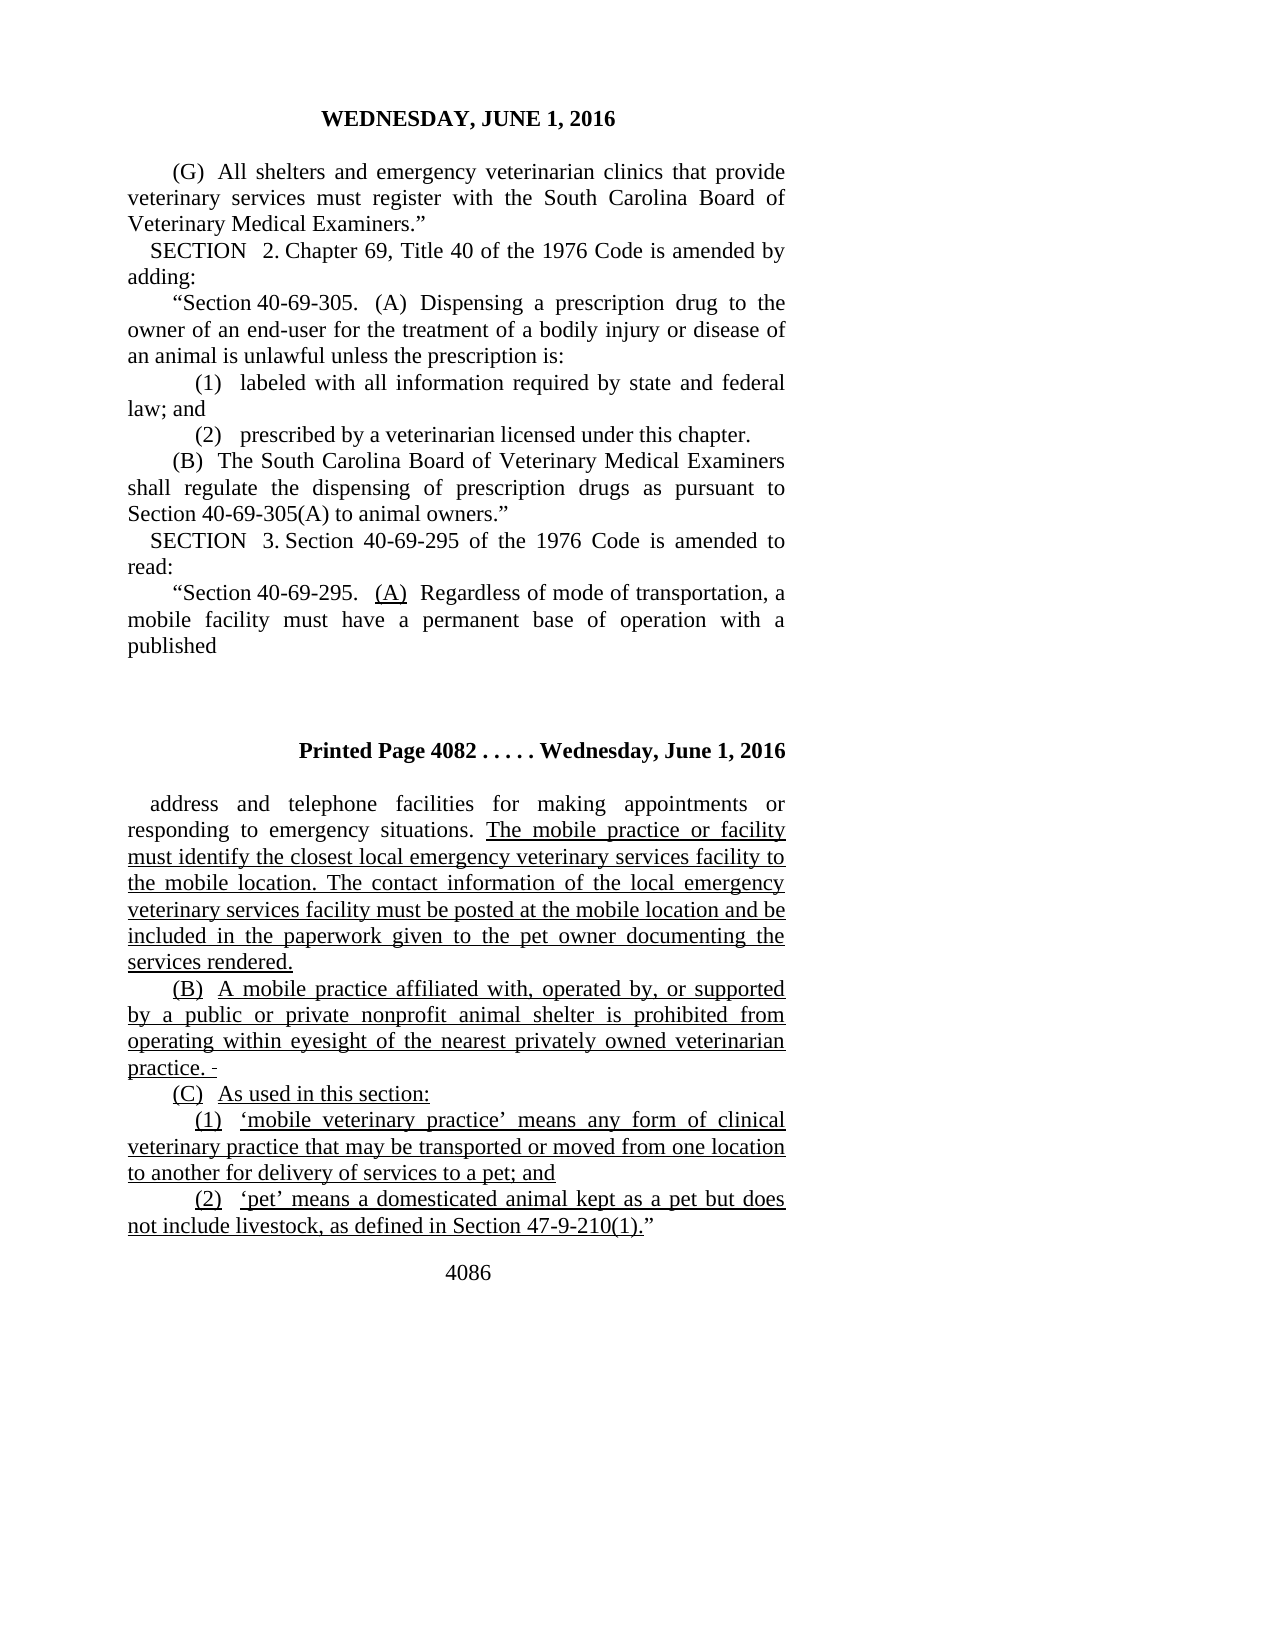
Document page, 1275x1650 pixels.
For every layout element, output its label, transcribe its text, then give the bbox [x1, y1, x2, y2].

text (B) A mobile practice affiliated with, operated by, or supported by a public or private nonprofit animal shelter is prohibited from operating within eyesight of the nearest privately owned veterinarian practice. [127, 1025, 786, 1050]
text (1) ‘mobile veterinary practice’ means any form of clinical veterinary practice that may be transported or moved from one location to another for delivery of services to a pet; and [127, 1157, 786, 1186]
text (C) As used in this section: [127, 1080, 786, 1106]
text (B) A mobile practice affiliated with, operated by, or supported by a public or private nonprofit animal shelter is prohibited from operating within eyesight of the nearest privately owned veterinarian practice. [127, 975, 786, 1024]
text (2) prescribed by a veterinarian licensed under this chapter. [127, 421, 786, 448]
text SECTION 3. Section 40-69-295 of the 1976 Code is amended to read: [127, 527, 786, 579]
text (B) The South Carolina Board of Veterinary Medical Examiners shall regulate the dispensing of prescription drugs as pursuant to Section 40-69-305(A) to animal owners.” [127, 448, 786, 527]
text Printed Page 4082 . . . . . Wednesday, June 1, 2016 [127, 737, 786, 764]
text (1) ‘mobile veterinary practice’ means any form of clinical veterinary practice that may be transported or moved from one location to another for delivery of services to a pet; and [127, 1106, 786, 1156]
text address and telephone facilities for making appointments or responding to emergency situations. The mobile practice or facility must identify the closest local emergency veterinary services facility to the mobile location. The contact information of the local emergency veterinary services facility must be posted at the mobile location and be included in the paperwork given to the pet owner documenting the services rendered. [127, 867, 786, 919]
text (1) labeled with all information required by state and federal law; and [127, 368, 786, 421]
text address and telephone facilities for making appointments or responding to emergency situations. The mobile practice or facility must identify the closest local emergency veterinary services facility to the mobile location. The contact information of the local emergency veterinary services facility must be posted at the mobile location and be included in the paperwork given to the pet owner documenting the services rendered. [127, 790, 786, 866]
text “Section 40-69-295. (A) Regardless of mode of transportation, a mobile facility must have a permanent base of operation with a published [127, 579, 786, 658]
text “Section 40-69-305. (A) Dispensing a prescription drug to the owner of an end-user for the treatment of a bodily injury or disease of an animal is unlawful unless the prescription is: [127, 289, 786, 368]
text (2) ‘pet’ means a domesticated animal kept as a pet but does not include livestock, as defined in Section 47-9-210(1).” [127, 1186, 786, 1238]
text SECTION 2. Chapter 69, Title 40 of the 1976 Code is amended by adding: [127, 237, 786, 289]
text (B) A mobile practice affiliated with, operated by, or supported by a public or private nonprofit animal shelter is prohibited from operating within eyesight of the nearest privately owned veterinarian practice. [127, 1051, 786, 1080]
text address and telephone facilities for making appointments or responding to emergency situations. The mobile practice or facility must identify the closest local emergency veterinary services facility to the mobile location. The contact information of the local emergency veterinary services facility must be posted at the mobile location and be included in the paperwork given to the pet owner documenting the services rendered. [127, 920, 786, 975]
text (G) All shelters and emergency veterinarian clinics that provide veterinary services must register with the South Carolina Board of Veterinary Medical Examiners.” [127, 158, 786, 237]
